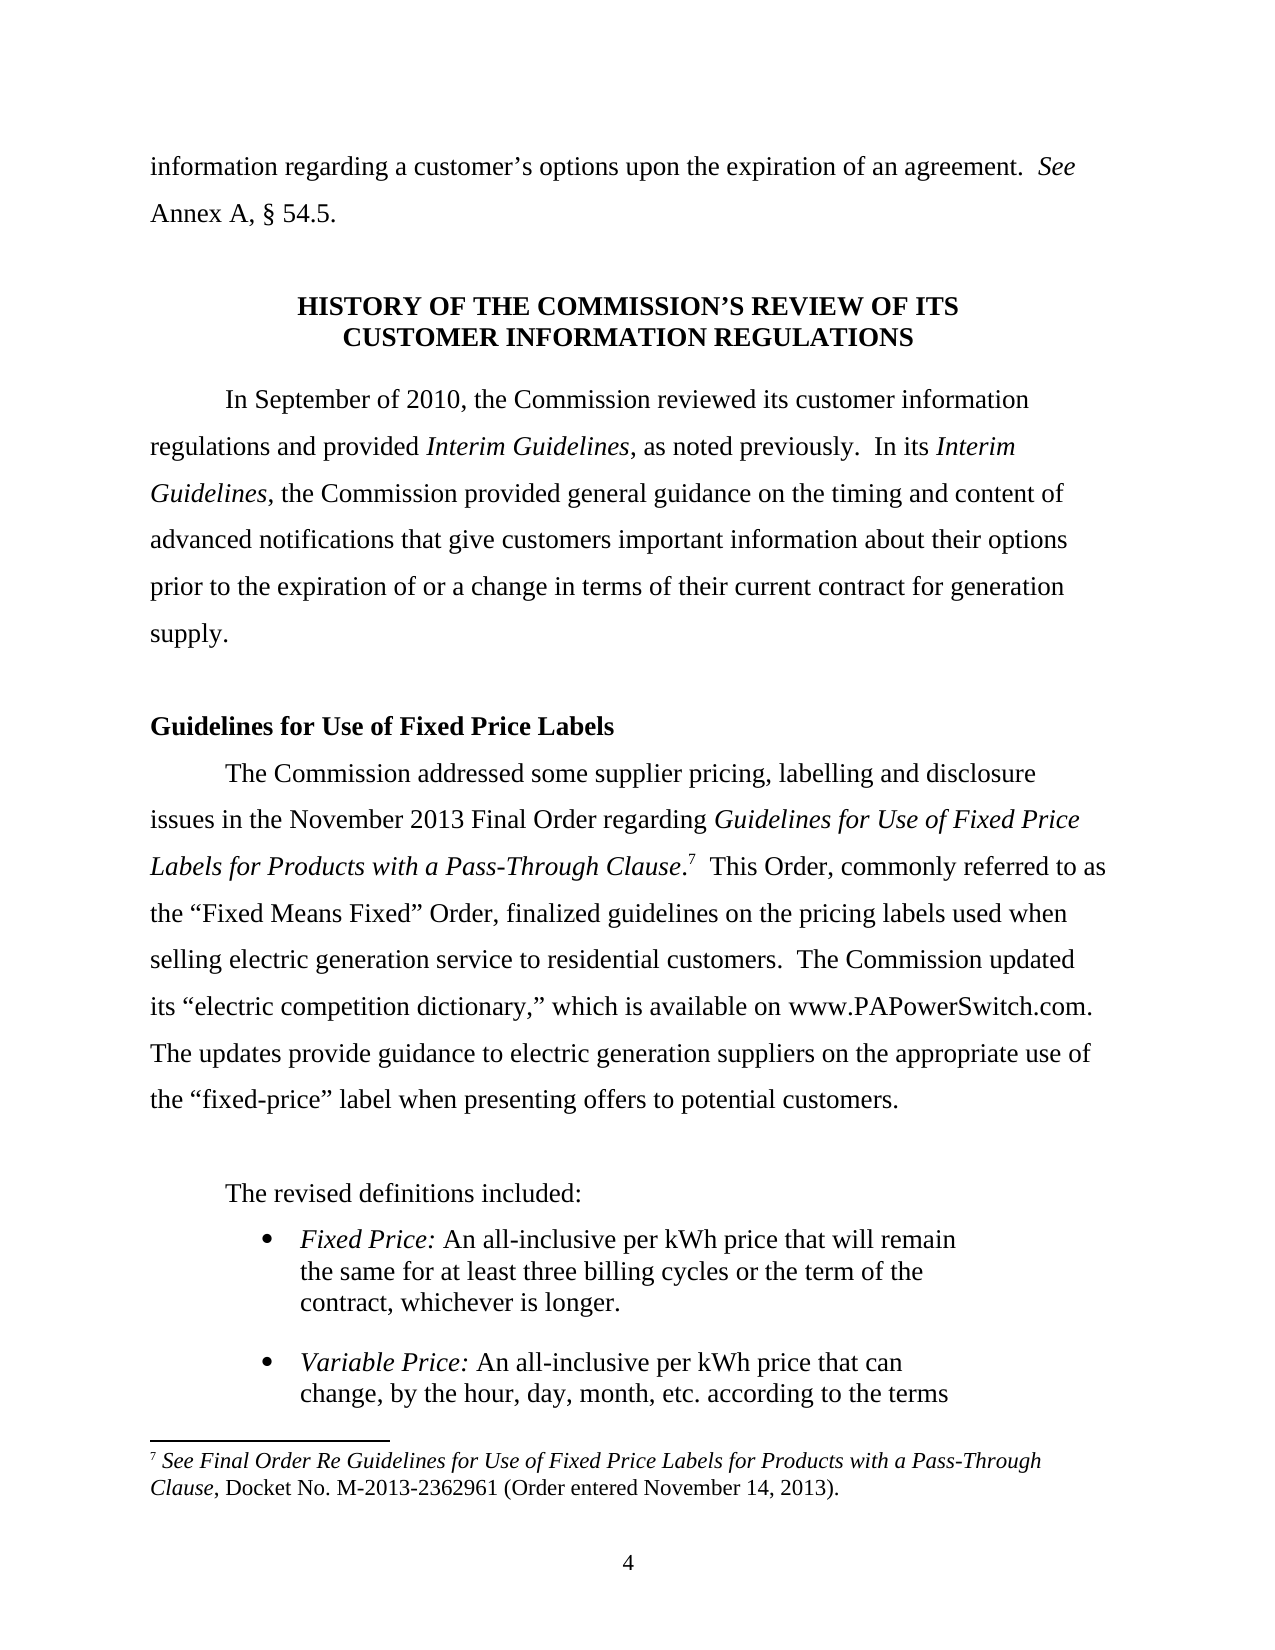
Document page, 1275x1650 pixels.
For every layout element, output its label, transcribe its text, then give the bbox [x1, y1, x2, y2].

text CUSTOMER INFORMATION REGULATIONS [150, 321, 1106, 352]
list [262, 1346, 975, 1408]
text Guidelines for Use of Fixed Price Labels [150, 710, 1106, 741]
list Fixed Price: An all-inclusive per kWh price that will remain the same for at least three billing cycles or the term of the contract, whichever is longer. [262, 1223, 975, 1346]
text HISTORY OF THE COMMISSION’S REVIEW OF ITS [150, 290, 1106, 321]
text The Commission addressed some supplier pricing, labelling and disclosure issues in the November 2013 Final Order regarding Guidelines for Use of Fixed Price Labels for Products with a Pass-Through Clause. This Order, commonly referred to as the “Fixed Means Fixed” Order, finalized guidelines on the pricing labels used when selling electric generation service to residential customers. The Commission updated its “electric competition dictionary,” which is available on www.PAPowerSwitch.com. The updates provide guidance to electric generation suppliers on the appropriate use of the “fixed-price” label when presenting offers to potential customers. [150, 757, 1106, 1114]
text With a December 7, 2017 Notice of Proposed Rulemaking Order (December 2017 NOPR), the Commission proposed updates to 52 Pa. Code § 54.5 regarding disclosure statements for residential and small business customers to reflect the evolving competitive electric marketplace. This section of the customer information regulations requires that EGSs provide disclosure statements to residential and small business customers when those customers request an EGS to initiate service, when an EGS proposes to change the terms of service, or when service commences from a default service provider. See 52 Pa. Code § 54.5(b)(1–3). These disclosure statements must include, among other things: the generation charges; conditions of and any applicable limitations on variable prices; explanations of cancellation fees; and information regarding a customer’s options upon the expiration of an agreement. See Annex A, § 54.5. [150, 150, 1106, 228]
text The revised definitions included: [150, 1177, 1106, 1208]
text In September of 2010, the Commission reviewed its customer information regulations and provided Interim Guidelines, as noted previously. In its Interim Guidelines, the Commission provided general guidance on the timing and content of advanced notifications that give customers important information about their options prior to the expiration of or a change in terms of their current contract for generation supply. [150, 383, 1106, 648]
